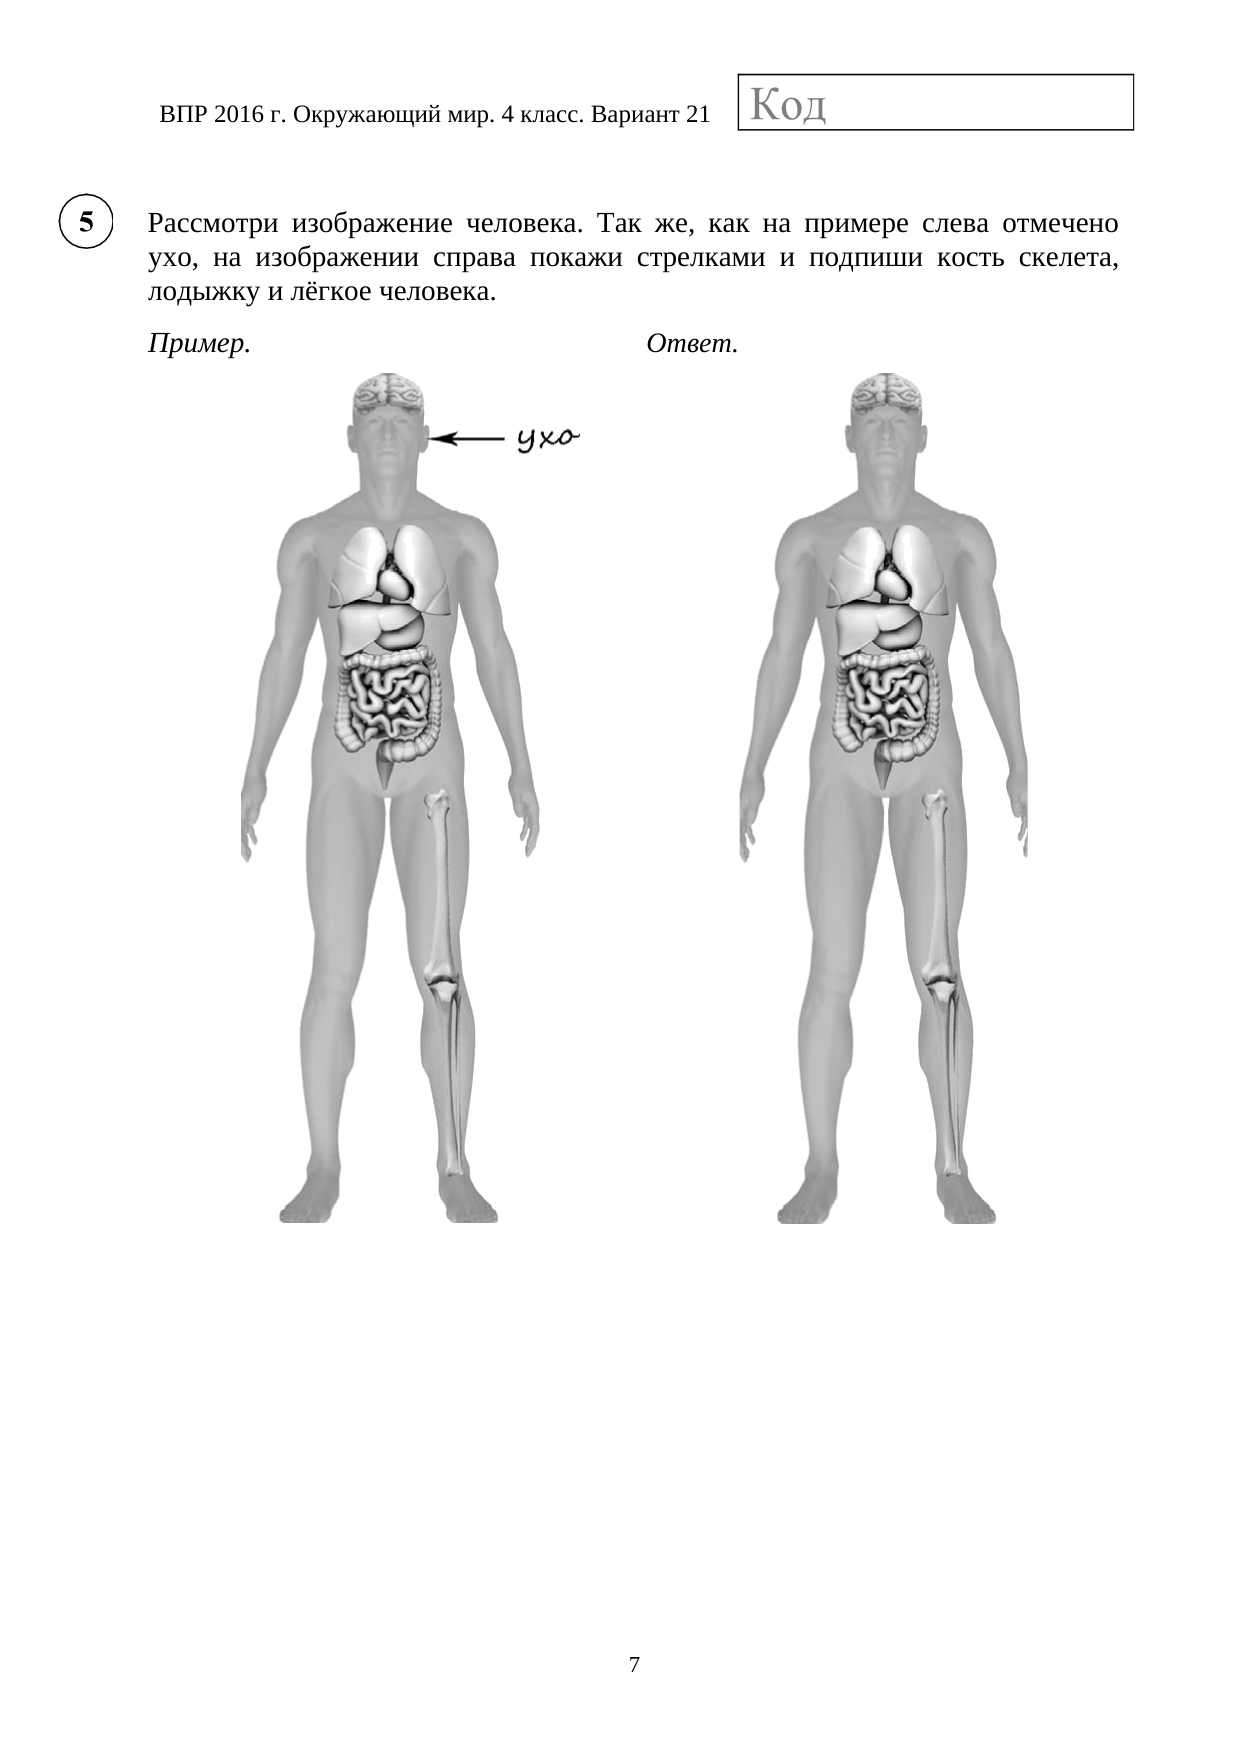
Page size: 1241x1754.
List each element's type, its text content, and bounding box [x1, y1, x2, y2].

picture [737, 73, 1135, 131]
text Рассмотри изображение человека. Так же, как на примере слева отмечено ухо, на изображении справа покажи стрелками и подпиши кость скелета, лодыжку и лёгкое человека. [147, 206, 1120, 306]
picture [241, 373, 580, 1223]
text Пример. Ответ. [148, 326, 1146, 359]
picture [739, 373, 1028, 1224]
picture [58, 193, 113, 249]
